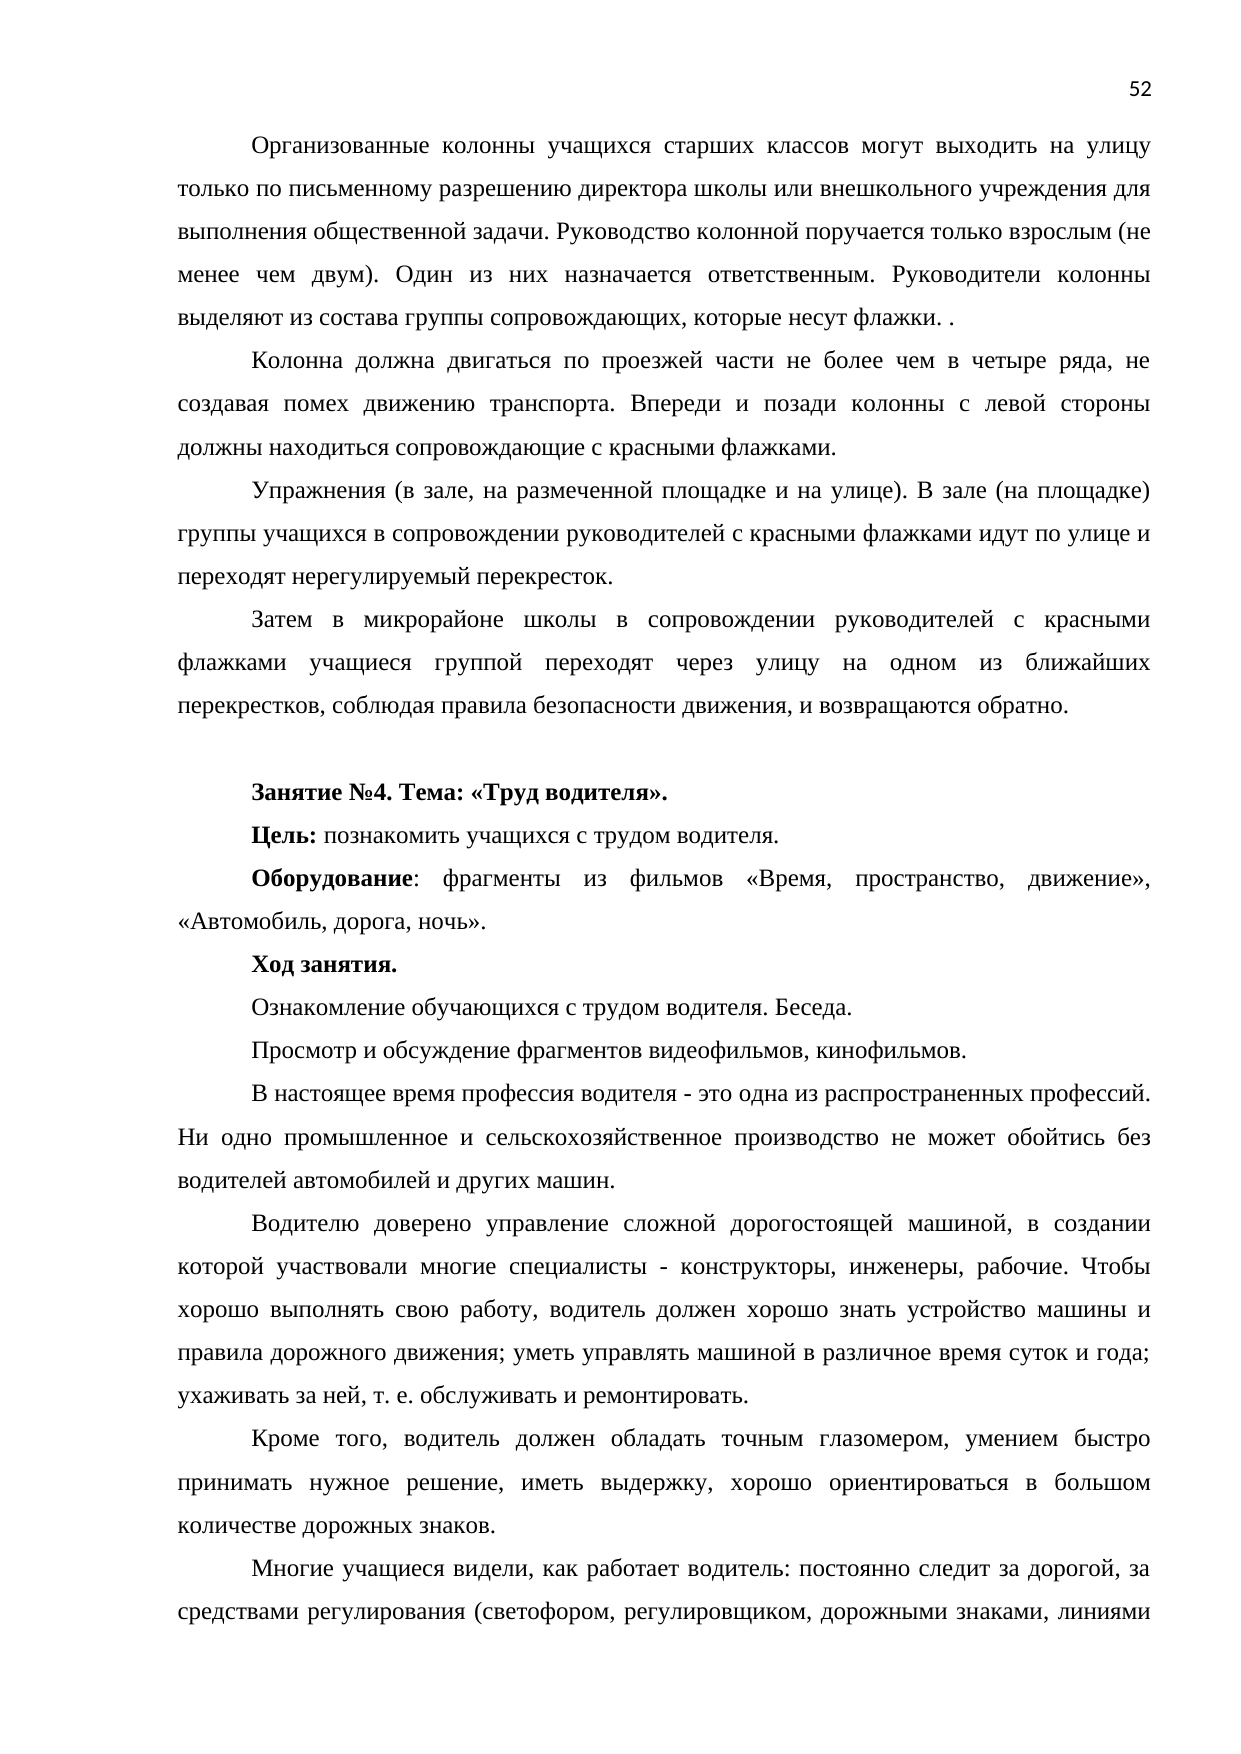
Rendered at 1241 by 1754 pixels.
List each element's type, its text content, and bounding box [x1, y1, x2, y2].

text Ход занятия. [177, 949, 1152, 978]
text Организованные колонны учащихся старших классов могут выходить на улицу только по письменному разрешению директора школы или внешкольного учреждения для выполнения общественной задачи. Руководство колонной поручается только взрослым (не менее чем двум). Один из них назначается ответственным. Руководители колонны выделяют из состава группы сопровождающих, которые несут флажки. . [177, 130, 1152, 331]
text Водителю доверено управление сложной дорогостоящей машиной, в создании которой участвовали многие специалисты - конструкторы, инженеры, рабочие. Чтобы хорошо выполнять свою работу, водитель должен хорошо знать устройство машины и правила дорожного движения; уметь управлять машиной в различное время суток и года; ухаживать за ней, т. е. обслуживать и ремонтировать. [177, 1208, 1152, 1409]
text Цель: познакомить учащихся с трудом водителя. [177, 820, 1152, 848]
text Ознакомление обучающихся с трудом водителя. Беседа. [177, 992, 1152, 1021]
text Просмотр и обсуждение фрагментов видеофильмов, кинофильмов. [177, 1035, 1152, 1064]
text Колонна должна двигаться по проезжей части не более чем в четыре ряда, не создавая помех движению транспорта. Впереди и позади колонны с левой стороны должны находиться сопровождающие с красными флажками. [177, 345, 1152, 460]
text Оборудование: фрагменты из фильмов «Время, пространство, движение», «Автомобиль, дорога, ночь». [177, 863, 1152, 935]
text В настоящее время профессия водителя - это одна из распространенных профессий. Ни одно промышленное и сельскохозяйственное производство не может обойтись без водителей автомобилей и других машин. [177, 1078, 1152, 1193]
text Занятие №4. Тема: «Труд водителя». [177, 777, 1152, 805]
text Упражнения (в зале, на размеченной площадке и на улице). В зале (на площадке) группы учащихся в сопровождении руководителей с красными флажками идут по улице и переходят нерегулируемый перекресток. [177, 475, 1152, 590]
text Затем в микрорайоне школы в сопровождении руководителей с красными флажками учащиеся группой переходят через улицу на одном из ближайших перекрестков, соблюдая правила безопасности движения, и возвращаются обратно. [177, 604, 1152, 719]
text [177, 1553, 1152, 1625]
text Кроме того, водитель должен обладать точным глазомером, умением быстро принимать нужное решение, иметь выдержку, хорошо ориентироваться в большом количестве дорожных знаков. [177, 1423, 1152, 1538]
